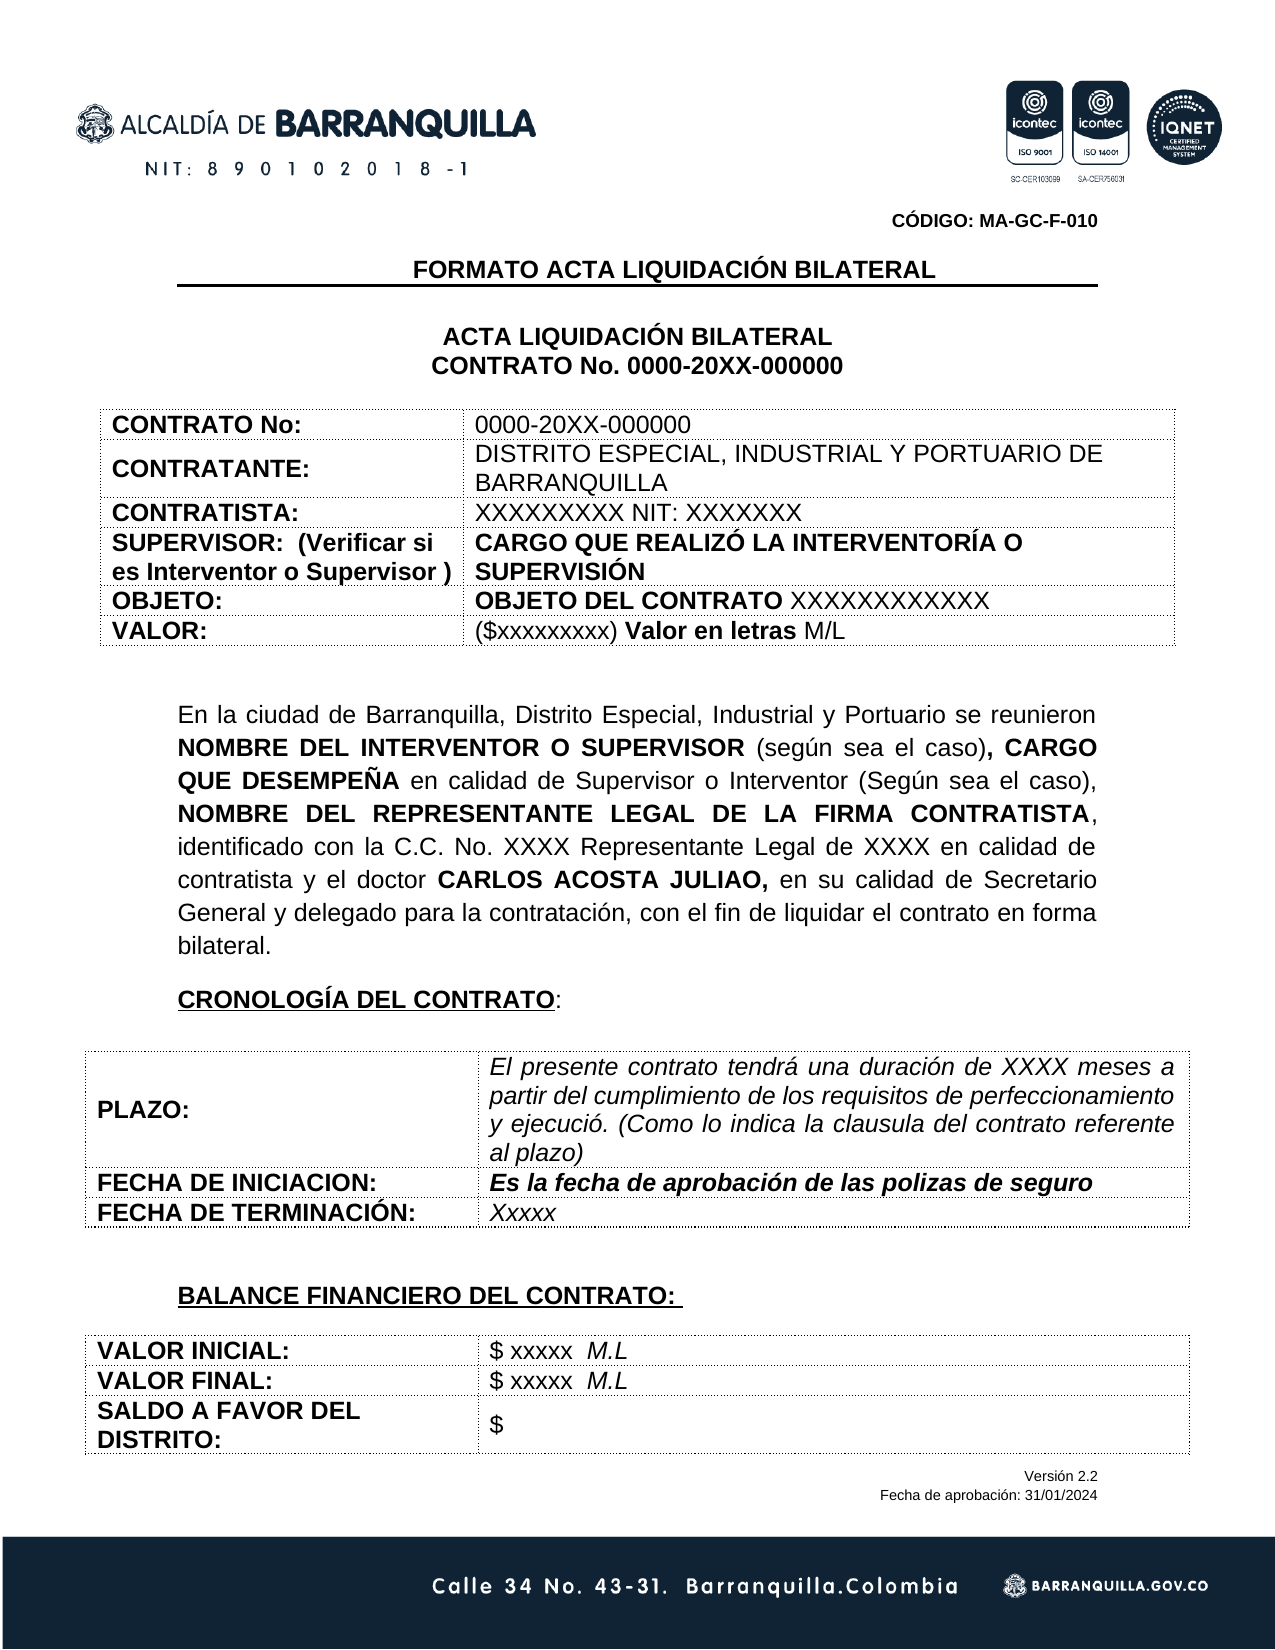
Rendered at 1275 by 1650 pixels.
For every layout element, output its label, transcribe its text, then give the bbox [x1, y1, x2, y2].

text BALANCE FINANCIERO DEL CONTRATO: [177, 1281, 1098, 1310]
table_cell CARGO QUE REALIZÓ LA INTERVENTORÍA O SUPERVISIÓN [463, 527, 1174, 585]
text ACTA LIQUIDACIÓN BILATERAL [177, 322, 1098, 351]
table_header VALOR INICIAL: [86, 1335, 478, 1365]
table_header CONTRATO No: [100, 409, 463, 438]
table_cell Xxxxx [478, 1197, 1189, 1226]
table_cell CONTRATANTE: [100, 439, 463, 497]
table_cell XXXXXXXXX NIT: XXXXXXX [463, 497, 1174, 527]
table_cell $ xxxxx M.L [478, 1365, 1189, 1395]
picture [2, 1452, 1275, 1649]
table_cell $ [478, 1395, 1189, 1453]
table_cell SUPERVISOR: (Verificar si es Interventor o Supervisor ) [100, 527, 463, 585]
table_cell DISTRITO ESPECIAL, INDUSTRIAL Y PORTUARIO DE BARRANQUILLA [463, 439, 1174, 497]
table_cell Es la fecha de aprobación de las polizas de seguro [478, 1167, 1189, 1197]
table_cell FECHA DE TERMINACIÓN: [86, 1197, 478, 1226]
table_cell VALOR FINAL: [86, 1365, 478, 1395]
table_cell FECHA DE INICIACION: [86, 1167, 478, 1197]
picture [0, 0, 1275, 230]
text CONTRATO No. 0000-20XX-000000 [177, 351, 1098, 380]
table_cell CONTRATISTA: [100, 497, 463, 527]
text CRONOLOGÍA DEL CONTRATO: [177, 985, 1098, 1013]
table_header El presente contrato tendrá una duración de XXXX meses a partir del cumplimiento de los requisitos de perfeccionamiento y ejecució. (Como lo indica la clausula del contrato referente al plazo) [478, 1051, 1189, 1167]
table_header $ xxxxx M.L [478, 1335, 1189, 1365]
table_cell OBJETO: [100, 585, 463, 615]
table_cell SALDO A FAVOR DEL DISTRITO: [86, 1395, 478, 1453]
table_header PLAZO: [86, 1051, 478, 1167]
table_cell VALOR: [100, 615, 463, 645]
table_cell OBJETO DEL CONTRATO XXXXXXXXXXXX [463, 585, 1174, 615]
text En la ciudad de Barranquilla, Distrito Especial, Industrial y Portuario se reunieron NOMBRE DEL INTERVENTOR O SUPERVISOR (según sea el caso), CARGO QUE DESEMPEÑA en calidad de Supervisor o Interventor (Según sea el caso), NOMBRE DEL REPRESENTANTE LEGAL DE LA FIRMA CONTRATISTA, identificado con la C.C. No. XXXX Representante Legal de XXXX en calidad de contratista y el doctor CARLOS ACOSTA JULIAO, en su calidad de Secretario General y delegado para la contratación, con el fin de liquidar el contrato en forma bilateral. [177, 700, 1098, 960]
table_cell ($xxxxxxxxx) Valor en letras M/L [463, 615, 1174, 645]
table_header 0000-20XX-000000 [463, 409, 1174, 438]
